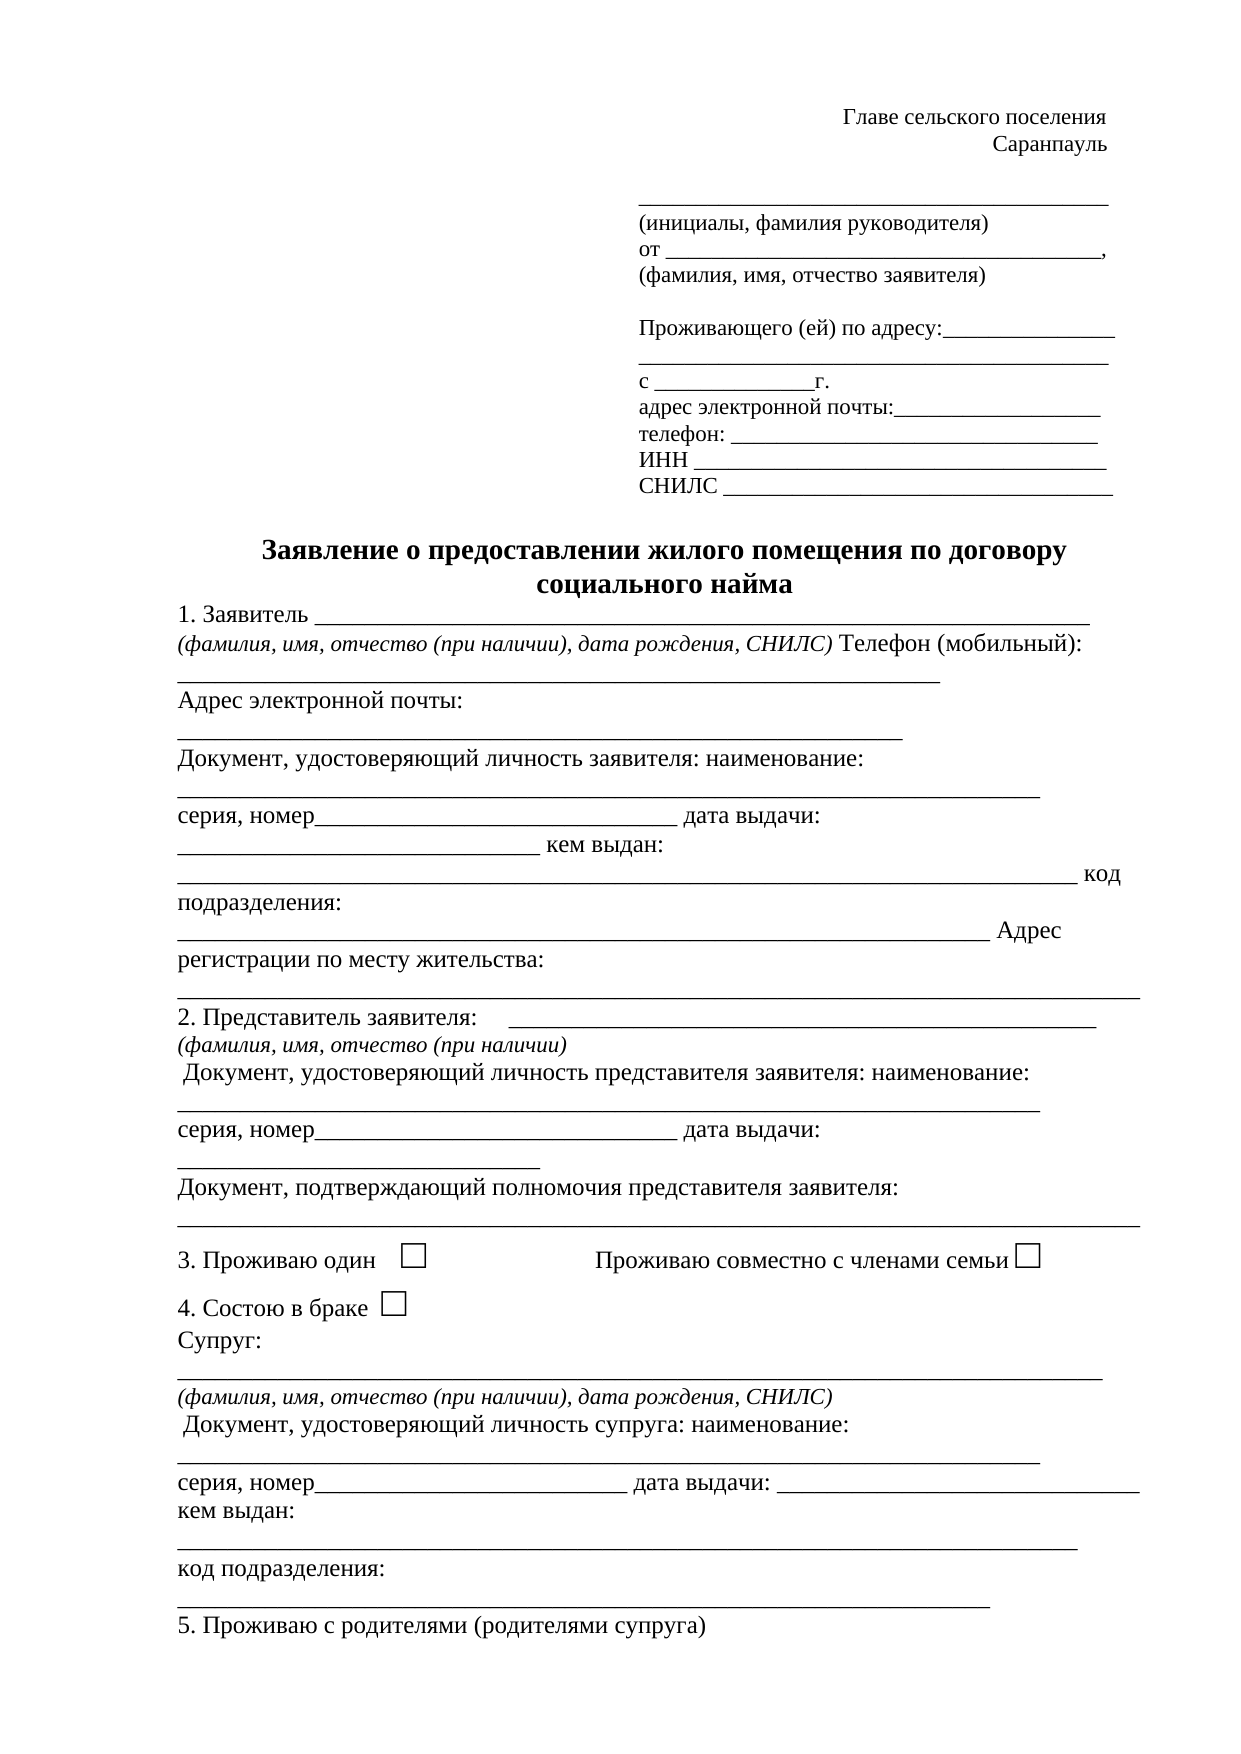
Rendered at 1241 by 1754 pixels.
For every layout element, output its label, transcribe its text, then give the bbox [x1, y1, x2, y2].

text 1. Заявитель ______________________________________________________________ [177, 599, 1152, 628]
text 5. Проживаю с родителями (родителями супруга) [177, 1610, 1152, 1639]
text серия, номер_____________________________ дата выдачи: _____________________________ [177, 1114, 1152, 1172]
text (фамилия, имя, отчество (при наличии), дата рождения, СНИЛС) Телефон (мобильный): _____________________________________________________________ [177, 628, 1152, 686]
text Главе сельского поселения Саранпауль [177, 103, 1107, 156]
text 3. Проживаю один □ Проживаю совместно с членами семьи □ [177, 1229, 1152, 1277]
text Документ, подтверждающий полномочия представителя заявителя: _____________________________________________________________________________ [177, 1172, 1152, 1229]
text Документ, удостоверяющий личность заявителя: наименование: _____________________________________________________________________ [177, 743, 1152, 801]
text Заявление о предоставлении жилого помещения по договору социального найма [177, 532, 1152, 599]
text Документ, удостоверяющий личность представителя заявителя: наименование: _____________________________________________________________________ [177, 1057, 1152, 1114]
text Супруг: __________________________________________________________________________ [177, 1325, 1152, 1383]
text серия, номер_________________________ дата выдачи: _____________________________ кем выдан: ________________________________________________________________________ [177, 1467, 1152, 1553]
text серия, номер_____________________________ дата выдачи: _____________________________ кем выдан: ________________________________________________________________________ код подразделения: _________________________________________________________________ Адрес регистрации по месту жительства: _____________________________________________________________________________ [177, 801, 1152, 1002]
text 4. Состою в браке □ [177, 1277, 1152, 1325]
table_header _________________________________________ (инициалы, фамилия руководителя) от ______________________________________, (фамилия, имя, отчество заявителя) Проживающего (ей) по адресу:_______________ _________________________________________ с ______________г. адрес электронной почты:__________________ телефон: ________________________________ ИНН ____________________________________ СНИЛС __________________________________ [627, 183, 1208, 499]
text Документ, удостоверяющий личность супруга: наименование: _____________________________________________________________________ [177, 1409, 1152, 1467]
text Адрес электронной почты: __________________________________________________________ [177, 686, 1152, 743]
text код подразделения: _________________________________________________________________ [177, 1553, 1152, 1610]
text (фамилия, имя, отчество (при наличии), дата рождения, СНИЛС) [177, 1383, 1152, 1409]
text (фамилия, имя, отчество (при наличии) [177, 1031, 1152, 1057]
text 2. Представитель заявителя: _______________________________________________ [177, 1002, 1152, 1031]
